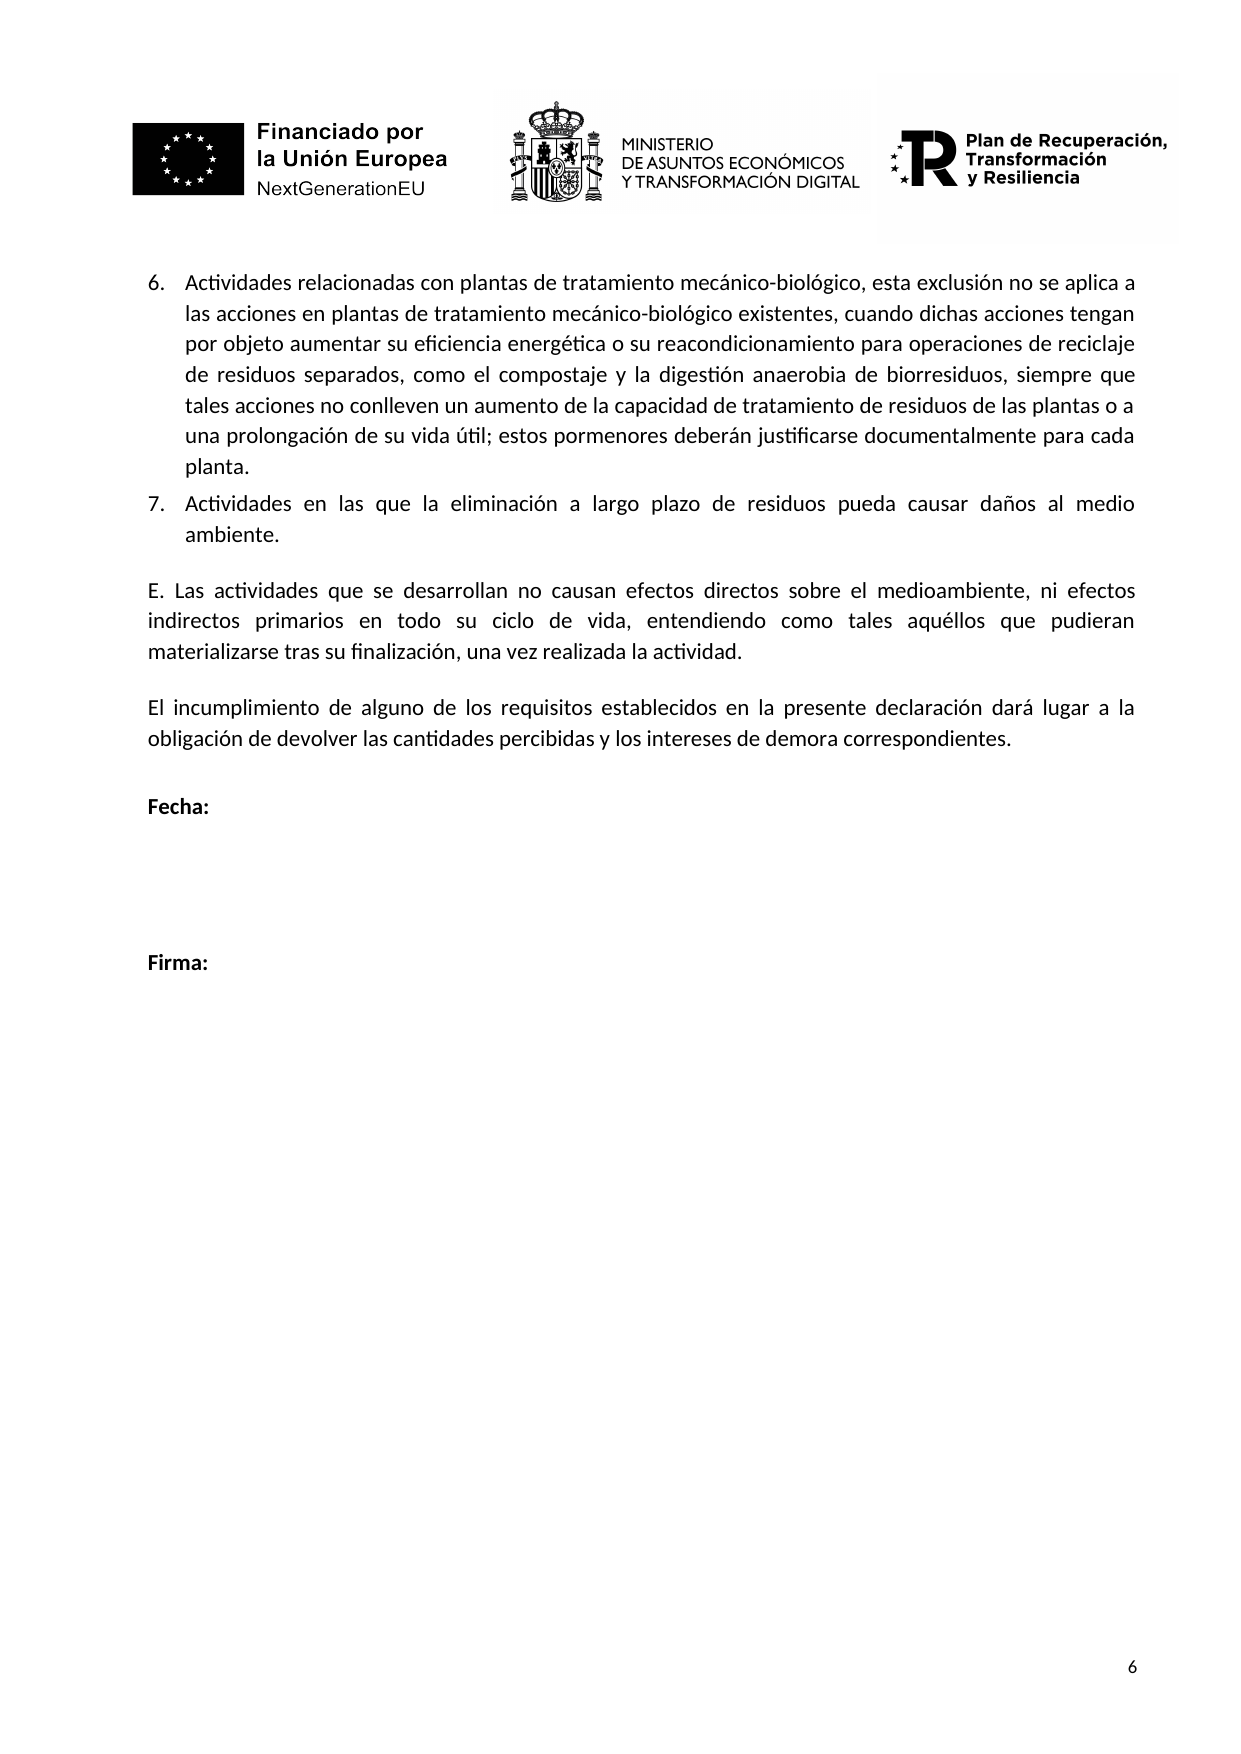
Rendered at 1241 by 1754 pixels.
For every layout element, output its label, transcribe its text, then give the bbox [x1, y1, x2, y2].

picture [493, 89, 871, 214]
list Actividades en las que la eliminación a largo plazo de residuos pueda causar daños al medio ambiente. [148, 489, 1137, 548]
list Actividades relacionadas con plantas de tratamiento mecánico-biológico, esta exclusión no se aplica a las acciones en plantas de tratamiento mecánico-biológico existentes, cuando dichas acciones tengan por objeto aumentar su eficiencia energética o su reacondicionamiento para operaciones de reciclaje de residuos separados, como el compostaje y la digestión anaerobia de biorresiduos, siempre que tales acciones no conlleven un aumento de la capacidad de tratamiento de residuos de las plantas o a una prolongación de su vida útil; estos pormenores deberán justificarse documentalmente para cada planta. [148, 268, 1137, 480]
picture [118, 115, 456, 203]
text Fecha: [148, 792, 1137, 820]
picture [877, 73, 1180, 244]
text El incumplimiento de alguno de los requisitos establecidos en la presente declaración dará lugar a la obligación de devolver las cantidades percibidas y los intereses de demora correspondientes. [148, 693, 1137, 752]
text E. Las actividades que se desarrollan no causan efectos directos sobre el medioambiente, ni efectos indirectos primarios en todo su ciclo de vida, entendiendo como tales aquéllos que pudieran materializarse tras su finalización, una vez realizada la actividad. [148, 576, 1137, 665]
text Firma: [148, 948, 1137, 976]
